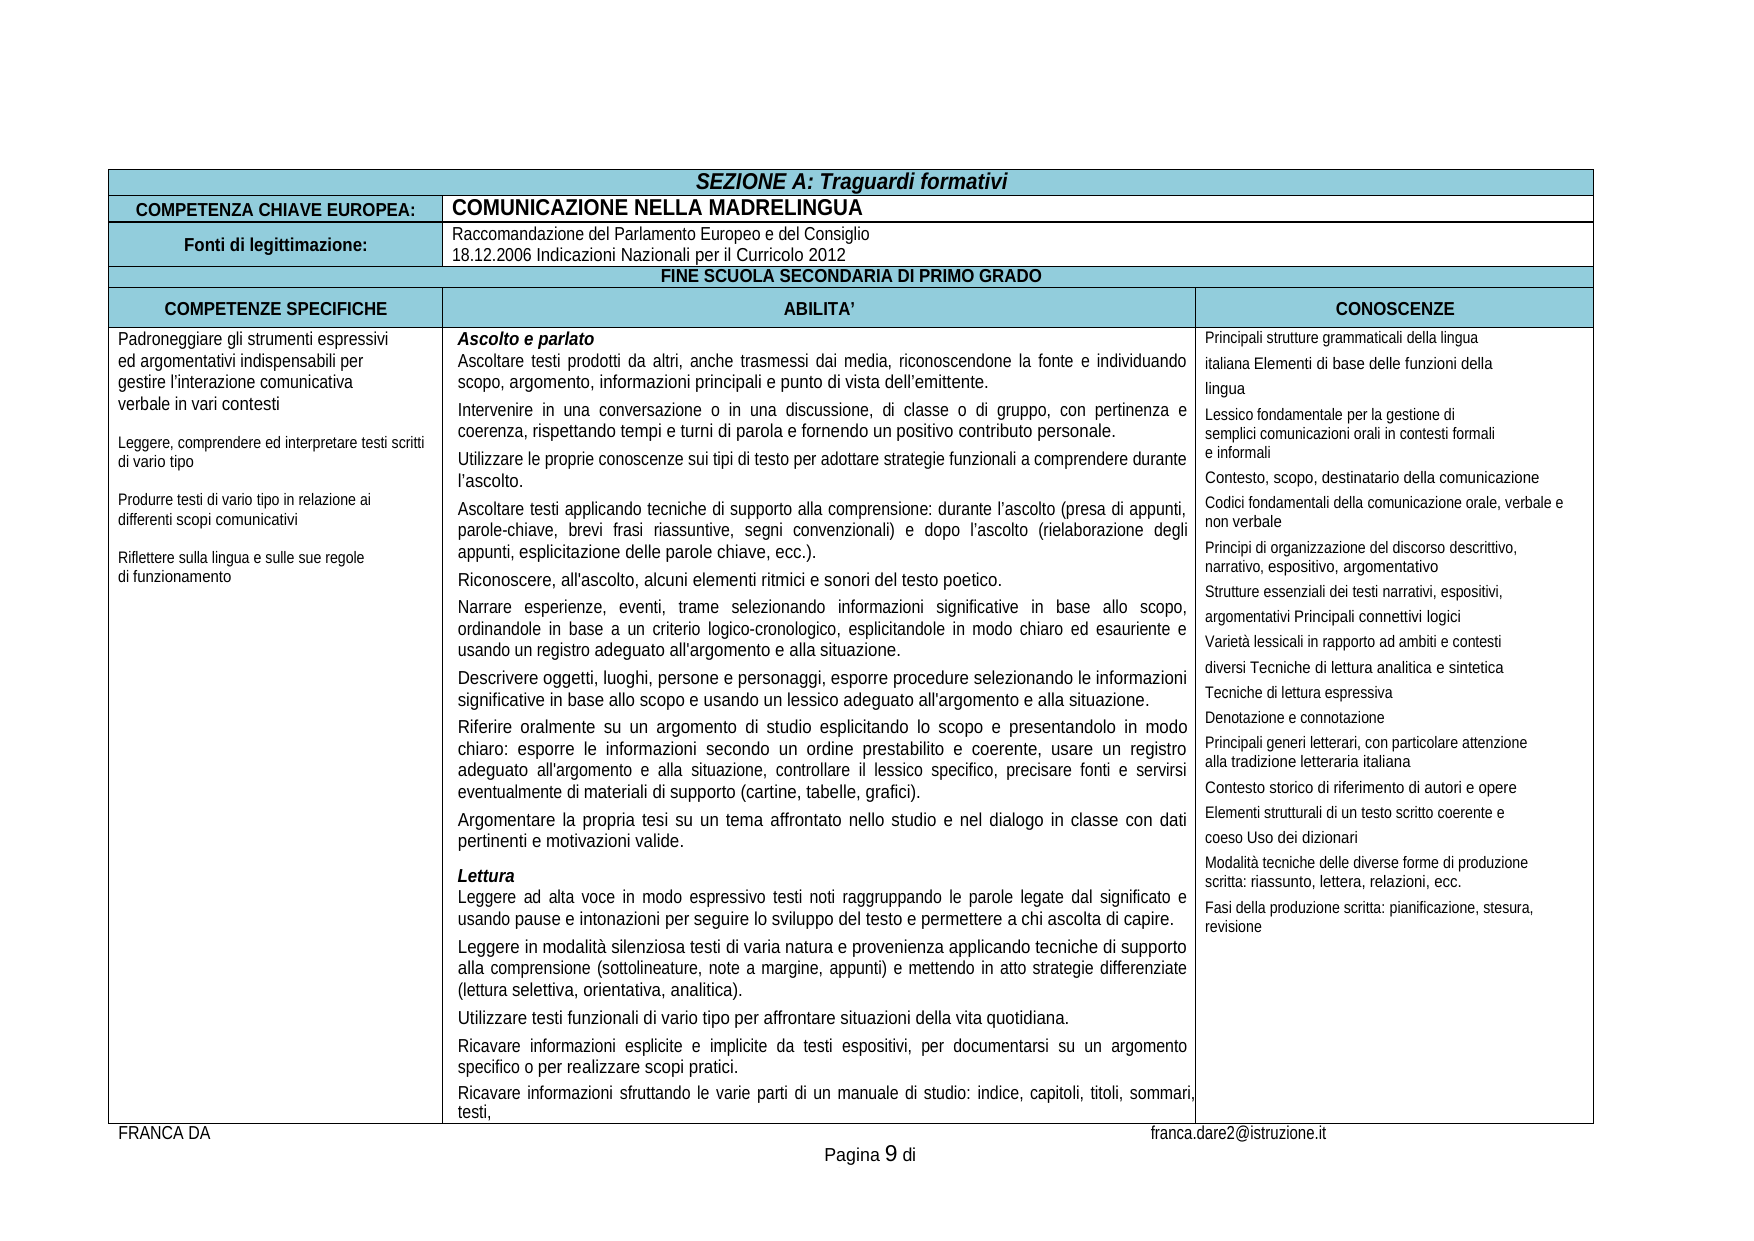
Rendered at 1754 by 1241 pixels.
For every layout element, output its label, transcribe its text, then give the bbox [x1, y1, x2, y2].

table_cell COMPETENZA CHIAVE EUROPEA: [109, 196, 442, 221]
table_cell Raccomandazione del Parlamento Europeo e del Consiglio 18.12.2006 Indicazioni Nazionali per il Curricolo 2012 [443, 223, 1593, 266]
table_header SEZIONE A: Traguardi formativi [109, 170, 1593, 195]
table_cell COMPETENZE SPECIFICHE [109, 288, 442, 327]
table_cell Fonti di legittimazione: [109, 223, 442, 266]
table_cell Ascolto e parlato Ascoltare testi prodotti da altri, anche trasmessi dai media, riconoscendone la fonte e individuando scopo, argomento, informazioni principali e punto di vista dell’emittente. Intervenire in una conversazione o in una discussione, di classe o di gruppo, con pertinenza e coerenza, rispettando tempi e turni di parola e fornendo un positivo contributo personale. Utilizzare le proprie conoscenze sui tipi di testo per adottare strategie funzionali a comprendere durante l’ascolto. Ascoltare testi applicando tecniche di supporto alla comprensione: durante l’ascolto (presa di appunti, parole-chiave, brevi frasi riassuntive, segni convenzionali) e dopo l’ascolto (rielaborazione degli appunti, esplicitazione delle parole chiave, ecc.). Riconoscere, all'ascolto, alcuni elementi ritmici e sonori del testo poetico. Narrare esperienze, eventi, trame selezionando informazioni significative in base allo scopo, ordinandole in base a un criterio logico-cronologico, esplicitandole in modo chiaro ed esauriente e usando un registro adeguato all'argomento e alla situazione. Descrivere oggetti, luoghi, persone e personaggi, esporre procedure selezionando le informazioni significative in base allo scopo e usando un lessico adeguato all'argomento e alla situazione. Riferire oralmente su un argomento di studio esplicitando lo scopo e presentandolo in modo chiaro: esporre le informazioni secondo un ordine prestabilito e coerente, usare un registro adeguato all'argomento e alla situazione, controllare il lessico specifico, precisare fonti e servirsi eventualmente di materiali di supporto (cartine, tabelle, grafici). Argomentare la propria tesi su un tema affrontato nello studio e nel dialogo in classe con dati pertinenti e motivazioni valide. Lettura Leggere ad alta voce in modo espressivo testi noti raggruppando le parole legate dal significato e usando pause e intonazioni per seguire lo sviluppo del testo e permettere a chi ascolta di capire. Leggere in modalità silenziosa testi di varia natura e provenienza applicando tecniche di supporto alla comprensione (sottolineature, note a margine, appunti) e mettendo in atto strategie differenziate (lettura selettiva, orientativa, analitica). Utilizzare testi funzionali di vario tipo per affrontare situazioni della vita quotidiana. Ricavare informazioni esplicite e implicite da testi espositivi, per documentarsi su un argomento specifico o per realizzare scopi pratici. Ricavare informazioni sfruttando le varie parti di un manuale di studio: indice, capitoli, titoli, sommari, testi, [443, 328, 1195, 1123]
table_cell Padroneggiare gli strumenti espressivi ed argomentativi indispensabili per gestire l’interazione comunicativa verbale in vari contesti Leggere, comprendere ed interpretare testi scritti di vario tipo Produrre testi di vario tipo in relazione ai differenti scopi comunicativi Riflettere sulla lingua e sulle sue regole di funzionamento [109, 328, 442, 1123]
table_cell COMUNICAZIONE NELLA MADRELINGUA [443, 196, 1593, 221]
table_cell FINE SCUOLA SECONDARIA DI PRIMO GRADO [109, 267, 1593, 287]
table_cell Principali strutture grammaticali della lingua italiana Elementi di base delle funzioni della lingua Lessico fondamentale per la gestione di semplici comunicazioni orali in contesti formali e informali Contesto, scopo, destinatario della comunicazione Codici fondamentali della comunicazione orale, verbale e non verbale Principi di organizzazione del discorso descrittivo, narrativo, espositivo, argomentativo Strutture essenziali dei testi narrativi, espositivi, argomentativi Principali connettivi logici Varietà lessicali in rapporto ad ambiti e contesti diversi Tecniche di lettura analitica e sintetica Tecniche di lettura espressiva Denotazione e connotazione Principali generi letterari, con particolare attenzione alla tradizione letteraria italiana Contesto storico di riferimento di autori e opere Elementi strutturali di un testo scritto coerente e coeso Uso dei dizionari Modalità tecniche delle diverse forme di produzione scritta: riassunto, lettera, relazioni, ecc. Fasi della produzione scritta: pianificazione, stesura, revisione [1196, 328, 1593, 1123]
table_cell ABILITA’ [443, 288, 1195, 327]
table_cell CONOSCENZE [1196, 288, 1593, 327]
